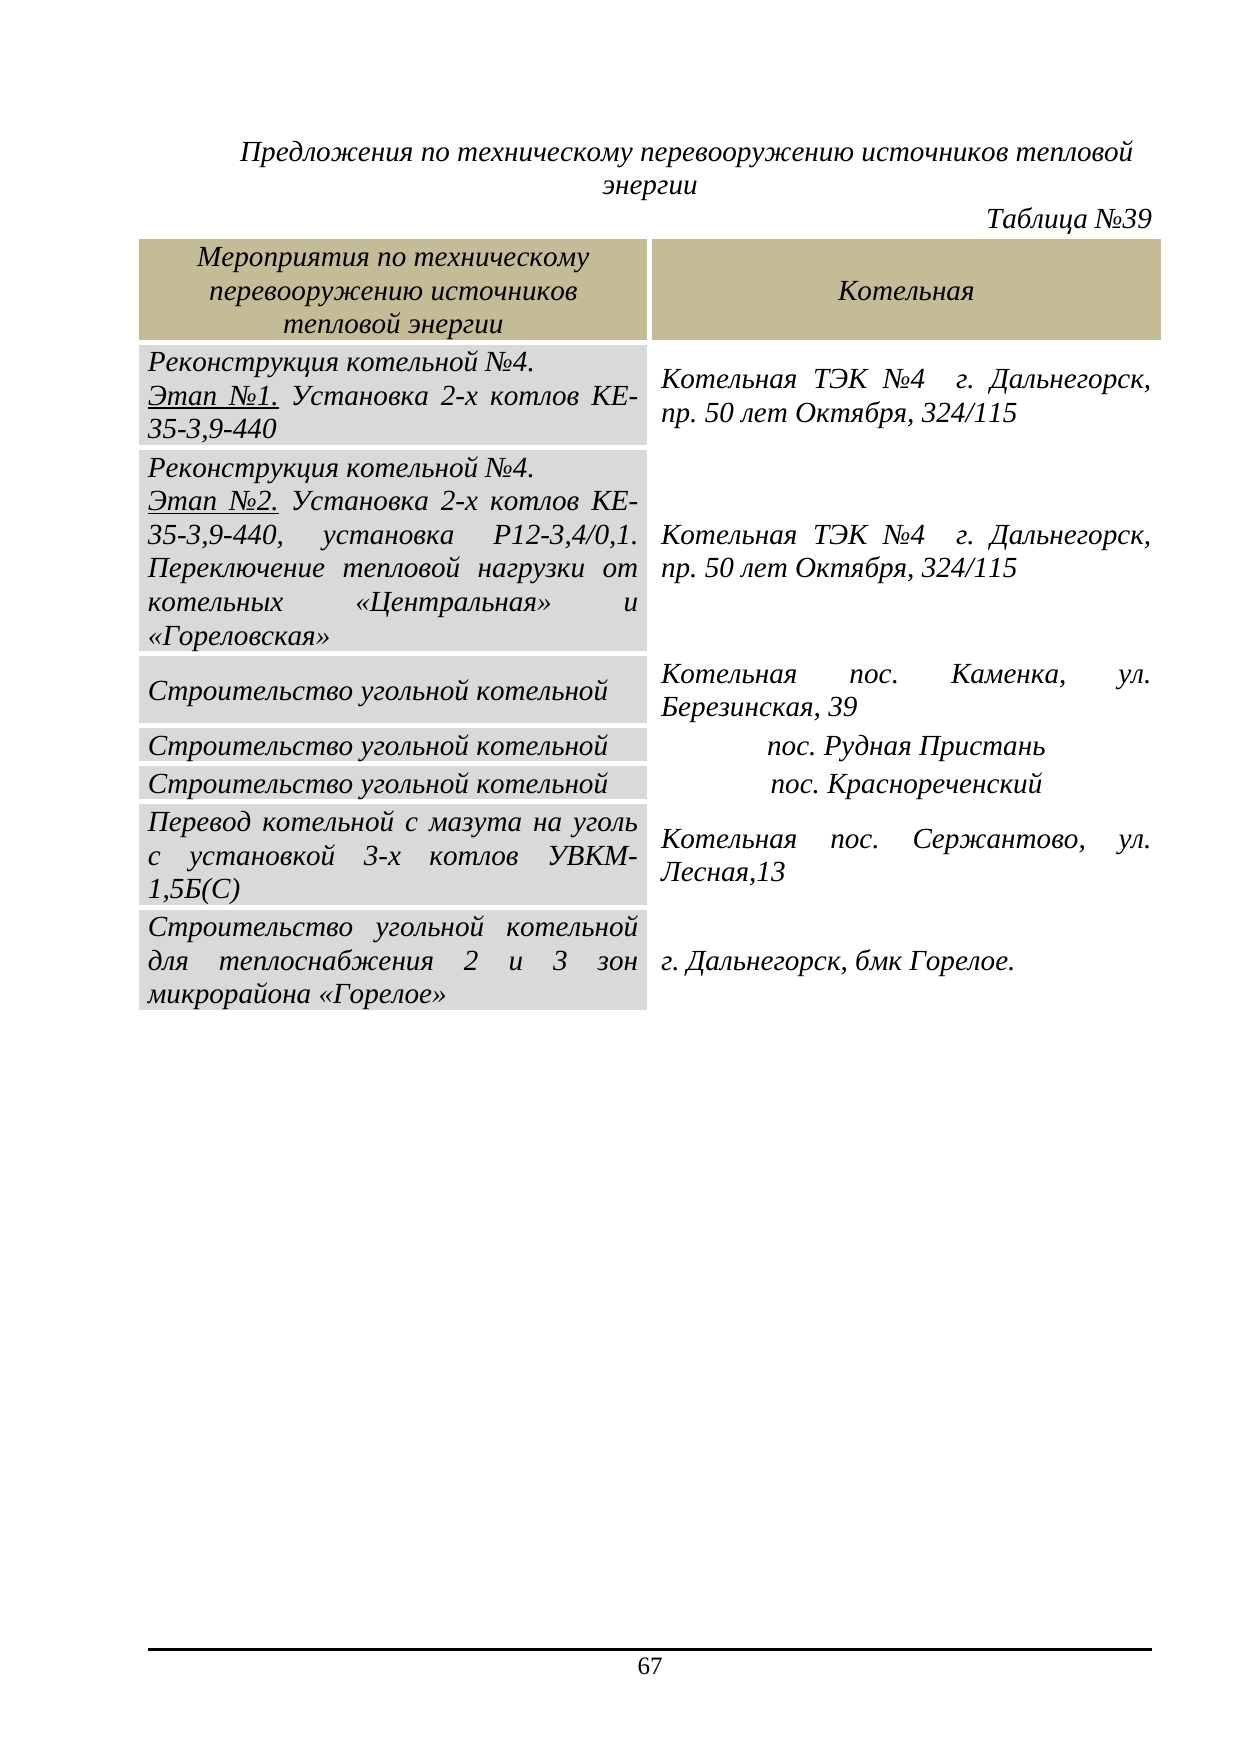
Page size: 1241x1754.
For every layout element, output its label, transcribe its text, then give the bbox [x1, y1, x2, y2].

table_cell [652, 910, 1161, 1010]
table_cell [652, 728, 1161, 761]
text Предложения по техническому перевооружению источников тепловой энергии [148, 134, 1152, 201]
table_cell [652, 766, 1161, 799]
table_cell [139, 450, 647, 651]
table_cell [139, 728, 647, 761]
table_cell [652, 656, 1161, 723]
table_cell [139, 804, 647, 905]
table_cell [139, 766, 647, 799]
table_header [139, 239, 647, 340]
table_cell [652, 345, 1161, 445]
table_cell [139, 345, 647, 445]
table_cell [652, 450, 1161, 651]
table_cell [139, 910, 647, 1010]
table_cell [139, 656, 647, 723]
text Таблица №39 [148, 201, 1152, 234]
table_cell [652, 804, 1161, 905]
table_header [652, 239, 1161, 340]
